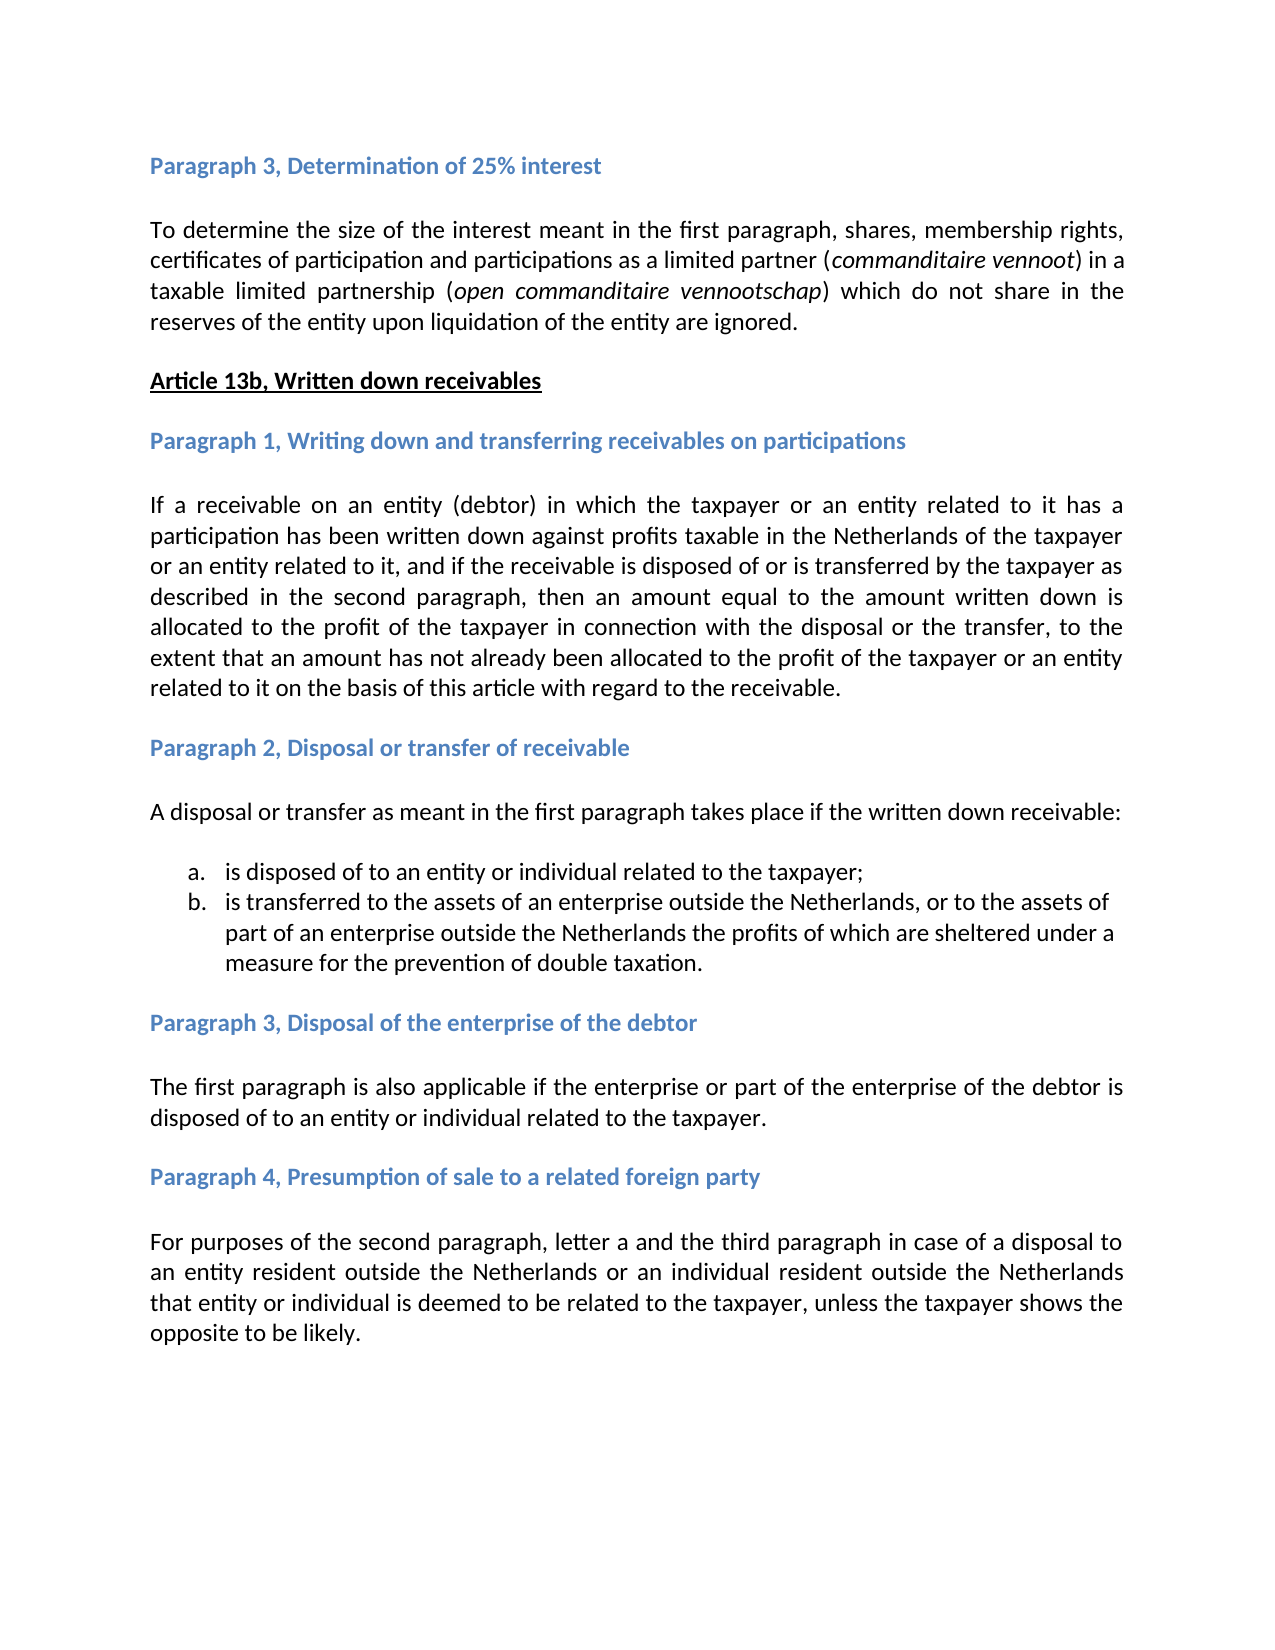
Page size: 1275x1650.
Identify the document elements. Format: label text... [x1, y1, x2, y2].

subtitle Article 13b, Written down receivables [150, 365, 1125, 396]
text A disposal or transfer as meant in the first paragraph takes place if the written down receivable: [150, 796, 1125, 827]
subtitle Paragraph 2, Disposal or transfer of receivable [150, 732, 1125, 763]
list is transferred to the assets of an enterprise outside the Netherlands, or to the assets of part of an enterprise outside the Netherlands the profits of which are sheltered under a measure for the prevention of double taxation. [187, 886, 1125, 978]
subtitle Paragraph 4, Presumption of sale to a related foreign party [150, 1162, 1125, 1192]
list is disposed of to an entity or individual related to the taxpayer; [187, 856, 1125, 886]
text To determine the size of the interest meant in the first paragraph, shares, membership rights, certificates of participation and participations as a limited partner (commanditaire vennoot) in a taxable limited partnership (open commanditaire vennootschap) which do not share in the reserves of the entity upon liquidation of the entity are ignored. [150, 214, 1125, 336]
text For purposes of the second paragraph, letter a and the third paragraph in case of a disposal to an entity resident outside the Netherlands or an individual resident outside the Netherlands that entity or individual is deemed to be related to the taxpayer, unless the taxpayer shows the opposite to be likely. [150, 1226, 1125, 1348]
subtitle Paragraph 3, Determination of 25% interest [150, 150, 1125, 181]
text If a receivable on an entity (debtor) in which the taxpayer or an entity related to it has a participation has been written down against profits taxable in the Netherlands of the taxpayer or an entity related to it, and if the receivable is disposed of or is transferred by the taxpayer as described in the second paragraph, then an amount equal to the amount written down is allocated to the profit of the taxpayer in connection with the disposal or the transfer, to the extent that an amount has not already been allocated to the profit of the taxpayer or an entity related to it on the basis of this article with regard to the receivable. [150, 489, 1125, 703]
text The first paragraph is also applicable if the enterprise or part of the enterprise of the debtor is disposed of to an entity or individual related to the taxpayer. [150, 1071, 1125, 1132]
subtitle Paragraph 3, Disposal of the enterprise of the debtor [150, 1007, 1125, 1038]
subtitle Paragraph 1, Writing down and transferring receivables on participations [150, 425, 1125, 456]
